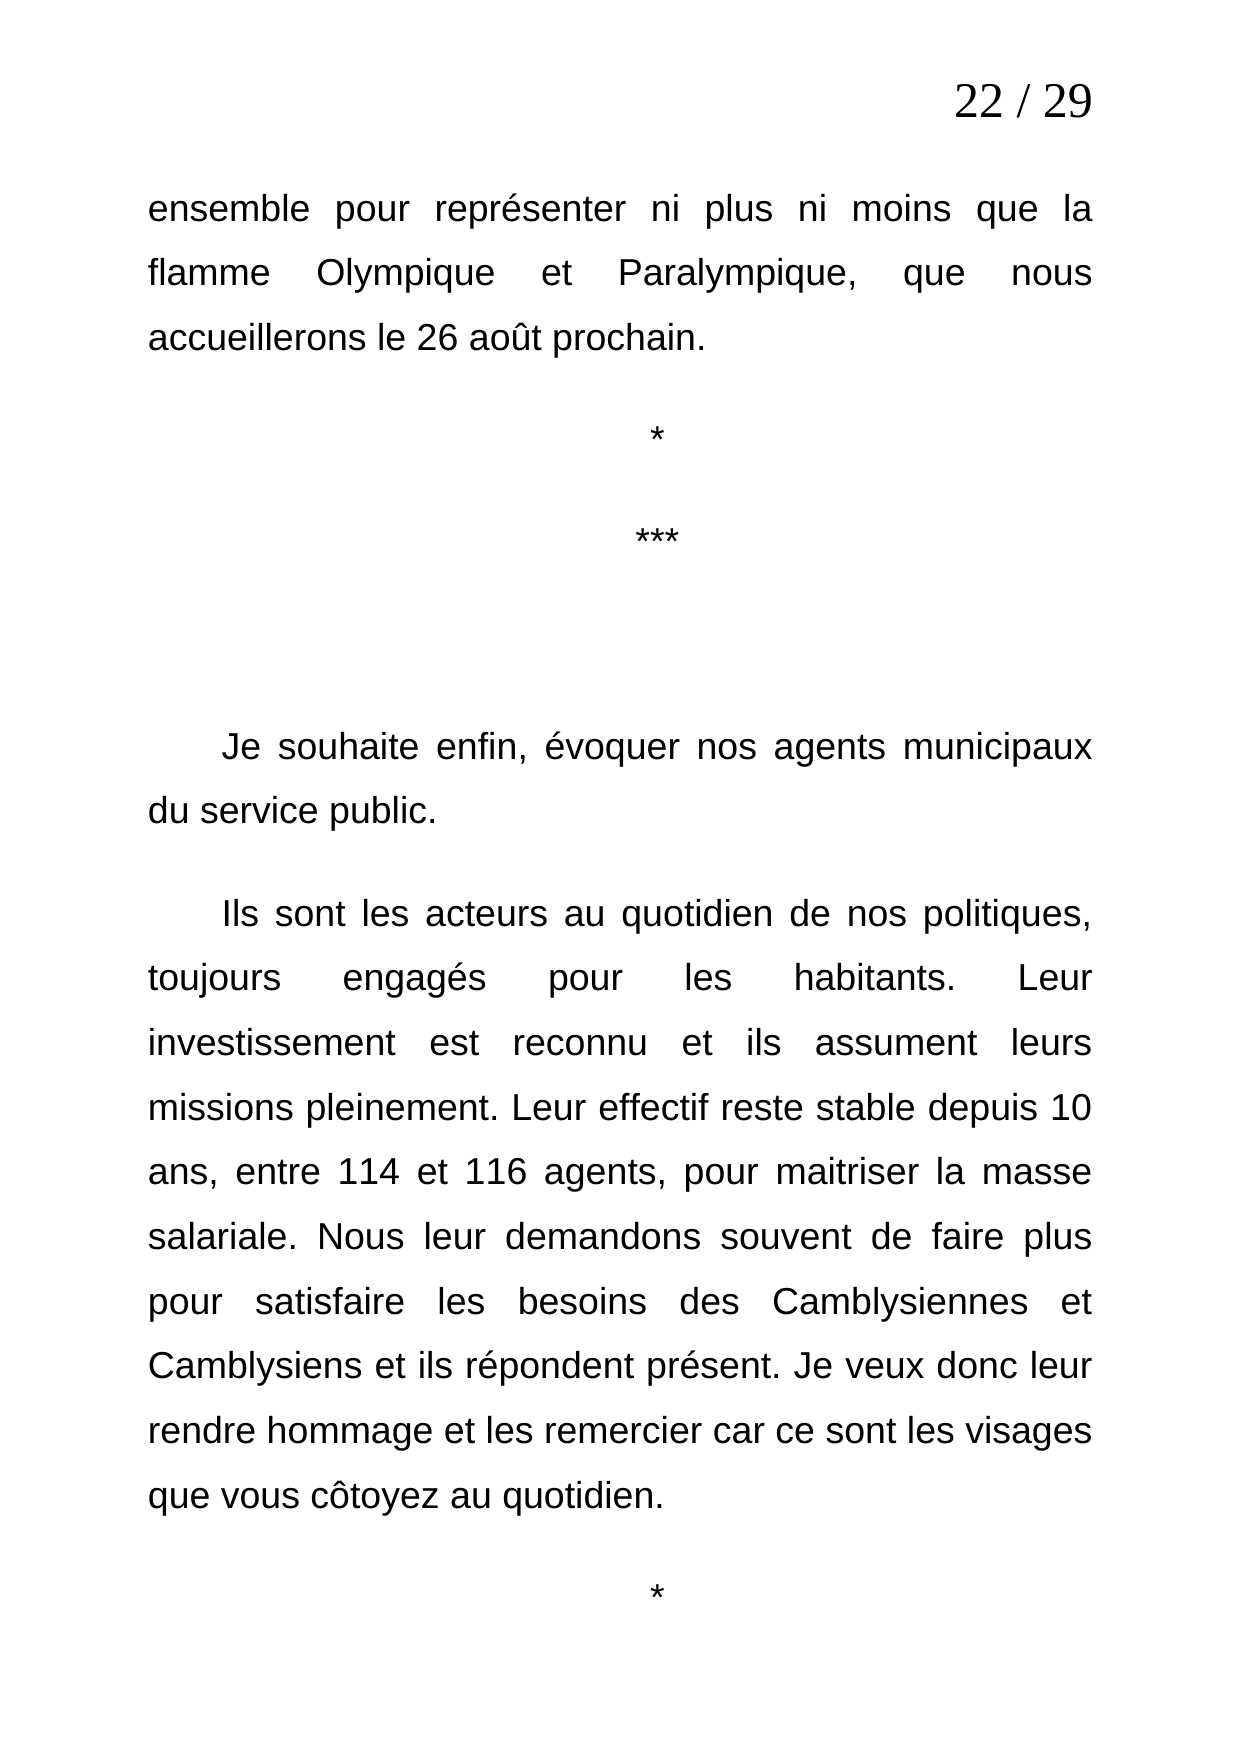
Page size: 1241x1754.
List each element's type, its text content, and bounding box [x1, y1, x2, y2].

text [148, 186, 1093, 358]
text * [148, 1575, 1093, 1618]
text Je souhaite enfin, évoquer nos agents municipaux du service public. [148, 724, 1093, 832]
text Ils sont les acteurs au quotidien de nos politiques, toujours engagés pour les habitants. Leur investissement est reconnu et ils assument leurs missions pleinement. Leur effectif reste stable depuis 10 ans, entre 114 et 116 agents, pour maitriser la masse salariale. Nous leur demandons souvent de faire plus pour satisfaire les besoins des Camblysiennes et Camblysiens et ils répondent présent. Je veux donc leur rendre hommage et les remercier car ce sont les visages que vous côtoyez au quotidien. [148, 891, 1093, 1516]
text *** [148, 519, 1093, 563]
text * [148, 417, 1093, 461]
